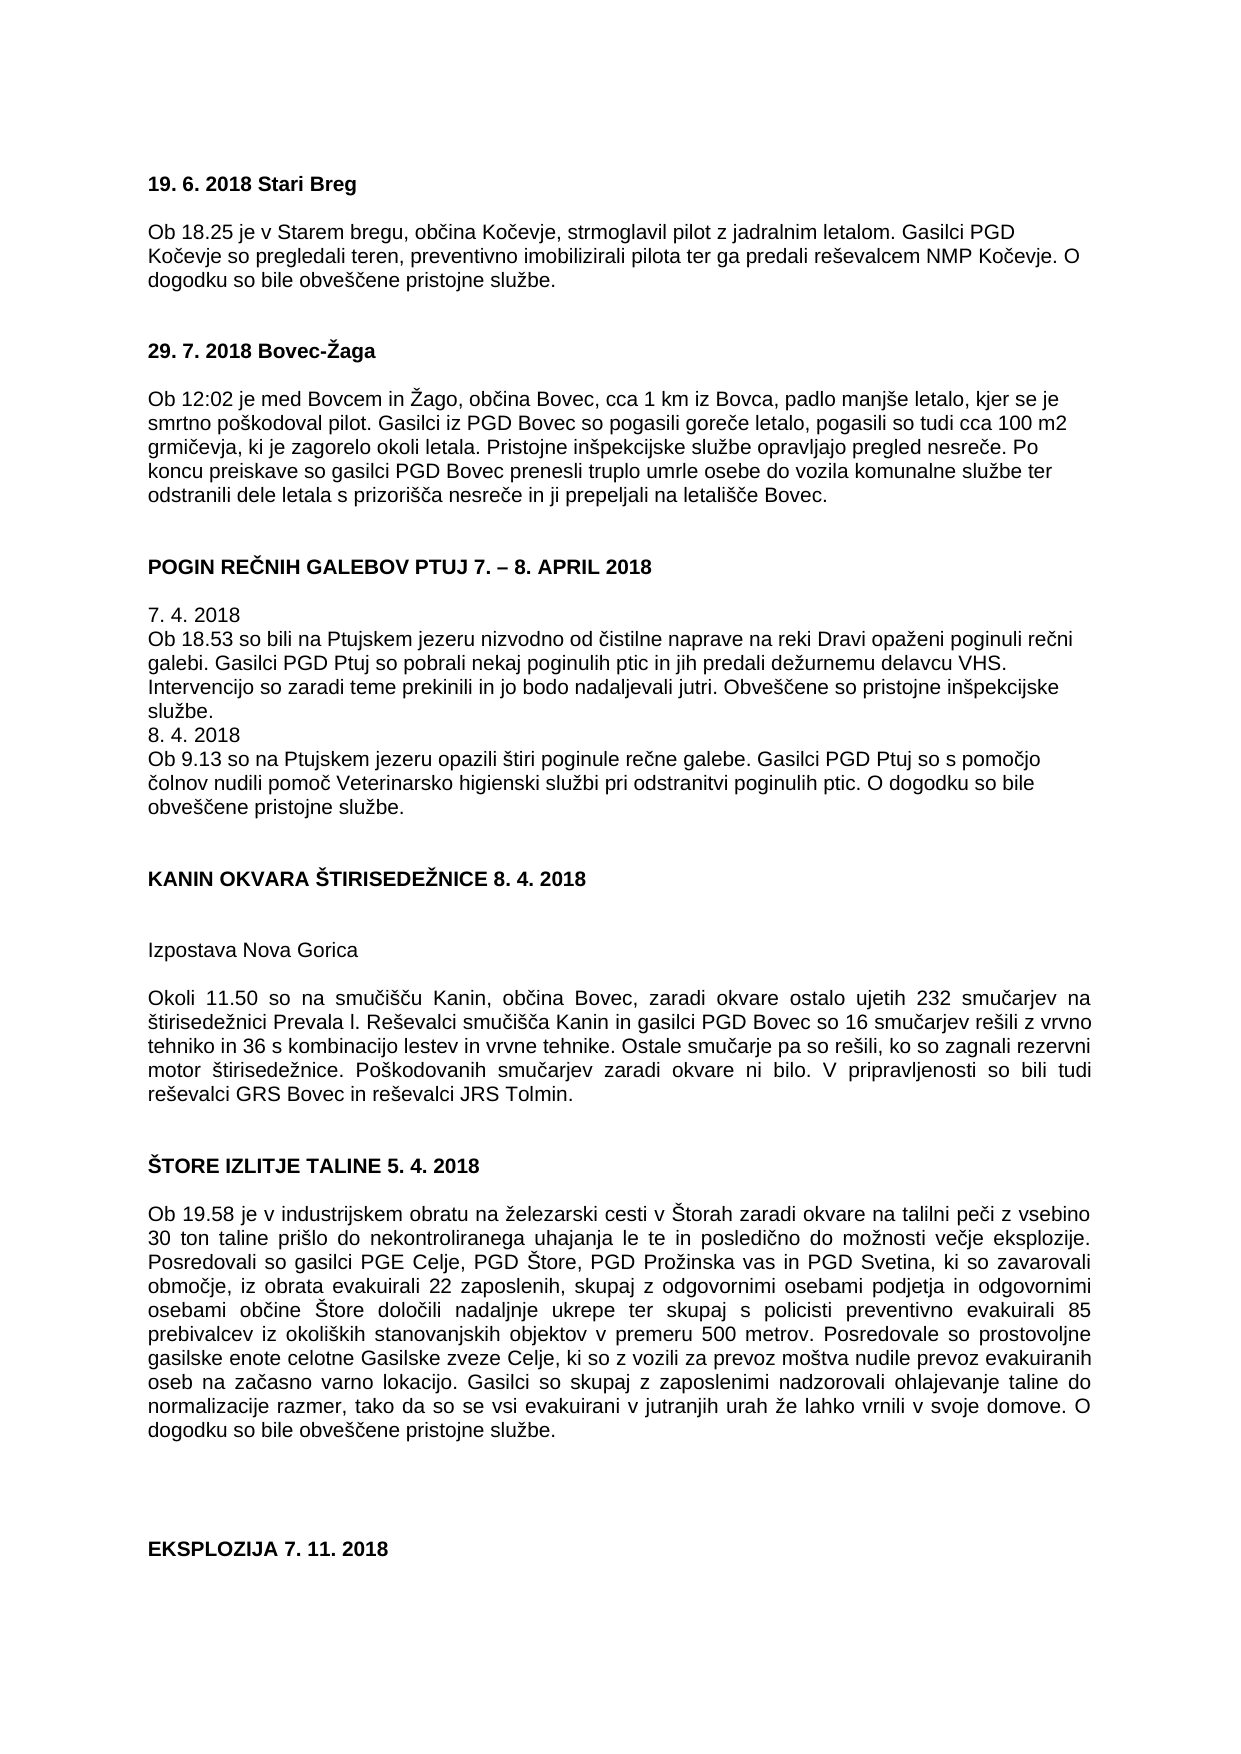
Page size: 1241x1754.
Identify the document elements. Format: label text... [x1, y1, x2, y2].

text 7. 4. 2018 [148, 603, 1093, 627]
text KANIN OKVARA ŠTIRISEDEŽNICE 8. 4. 2018 [148, 866, 1093, 890]
text 8. 4. 2018 [148, 723, 1093, 747]
text Okoli 11.50 so na smučišču Kanin, občina Bovec, zaradi okvare ostalo ujetih 232 smučarjev na štirisedežnici Prevala l. Reševalci smučišča Kanin in gasilci PGD Bovec so 16 smučarjev rešili z vrvno tehniko in 36 s kombinacijo lestev in vrvne tehnike. Ostale smučarje pa so rešili, ko so zagnali rezervni motor štirisedežnice. Poškodovanih smučarjev zaradi okvare ni bilo. V pripravljenosti so bili tudi reševalci GRS Bovec in reševalci JRS Tolmin. [148, 986, 1093, 1106]
text 29. 7. 2018 Bovec-Žaga [148, 339, 1093, 363]
text Ob 18.53 so bili na Ptujskem jezeru nizvodno od čistilne naprave na reki Dravi opaženi poginuli rečni galebi. Gasilci PGD Ptuj so pobrali nekaj poginulih ptic in jih predali dežurnemu delavcu VHS. Intervencijo so zaradi teme prekinili in jo bodo nadaljevali jutri. Obveščene so pristojne inšpekcijske službe. [148, 627, 1093, 723]
text Ob 12:02 je med Bovcem in Žago, občina Bovec, cca 1 km iz Bovca, padlo manjše letalo, kjer se je smrtno poškodoval pilot. Gasilci iz PGD Bovec so pogasili goreče letalo, pogasili so tudi cca 100 m2 grmičevja, ki je zagorelo okoli letala. Pristojne inšpekcijske službe opravljajo pregled nesreče. Po koncu preiskave so gasilci PGD Bovec prenesli truplo umrle osebe do vozila komunalne službe ter odstranili dele letala s prizorišča nesreče in ji prepeljali na letališče Bovec. [148, 387, 1093, 507]
text Ob 19.58 je v industrijskem obratu na železarski cesti v Štorah zaradi okvare na talilni peči z vsebino 30 ton taline prišlo do nekontroliranega uhajanja le te in posledično do možnosti večje eksplozije. Posredovali so gasilci PGE Celje, PGD Štore, PGD Prožinska vas in PGD Svetina, ki so zavarovali območje, iz obrata evakuirali 22 zaposlenih, skupaj z odgovornimi osebami podjetja in odgovornimi osebami občine Štore določili nadaljnje ukrepe ter skupaj s policisti preventivno evakuirali 85 prebivalcev iz okoliških stanovanjskih objektov v premeru 500 metrov. Posredovale so prostovoljne gasilske enote celotne Gasilske zveze Celje, ki so z vozili za prevoz moštva nudile prevoz evakuiranih oseb na začasno varno lokacijo. Gasilci so skupaj z zaposlenimi nadzorovali ohlajevanje taline do normalizacije razmer, tako da so se vsi evakuirani v jutranjih urah že lahko vrnili v svoje domove. O dogodku so bile obveščene pristojne službe. [148, 1202, 1093, 1441]
text Ob 18.25 je v Starem bregu, občina Kočevje, strmoglavil pilot z jadralnim letalom. Gasilci PGD Kočevje so pregledali teren, preventivno imobilizirali pilota ter ga predali reševalcem NMP Kočevje. O dogodku so bile obveščene pristojne službe. [148, 219, 1093, 291]
text Izpostava Nova Gorica [148, 938, 1093, 962]
text Ob 9.13 so na Ptujskem jezeru opazili štiri poginule rečne galebe. Gasilci PGD Ptuj so s pomočjo čolnov nudili pomoč Veterinarsko higienski službi pri odstranitvi poginulih ptic. O dogodku so bile obveščene pristojne službe. [148, 747, 1093, 818]
text 19. 6. 2018 Stari Breg [148, 172, 1093, 196]
text EKSPLOZIJA 7. 11. 2018 [148, 1537, 1093, 1561]
text ŠTORE IZLITJE TALINE 5. 4. 2018 [148, 1154, 1093, 1178]
text POGIN REČNIH GALEBOV PTUJ 7. – 8. APRIL 2018 [148, 555, 1093, 579]
